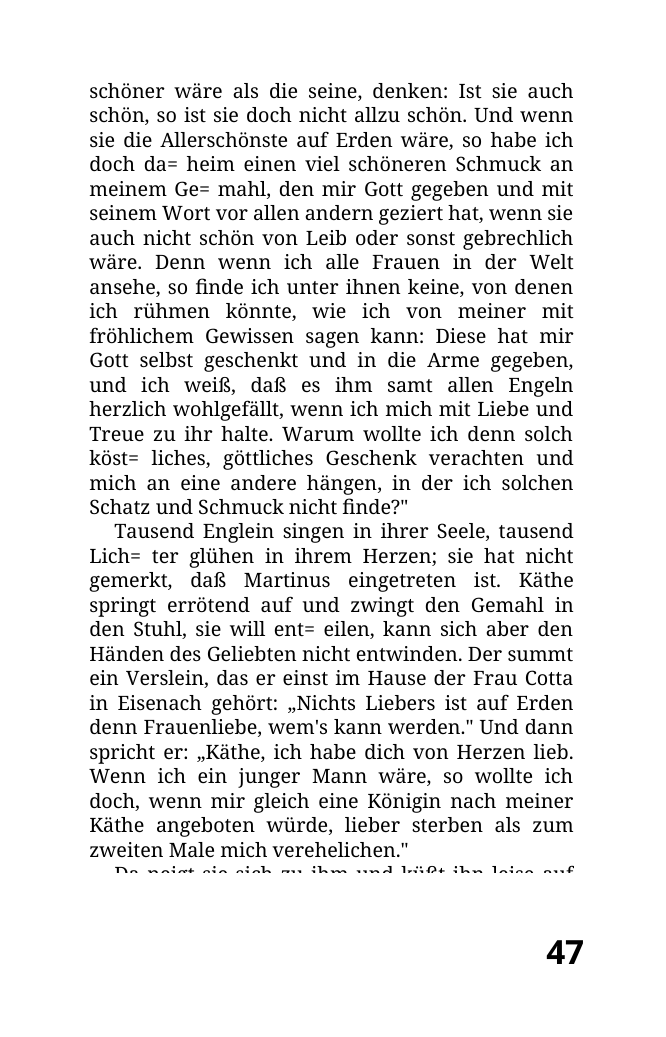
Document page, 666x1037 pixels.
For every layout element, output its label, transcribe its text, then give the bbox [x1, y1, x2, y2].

text schöner wäre als die seine, denken: Ist sie auch schön, so ist sie doch nicht allzu schön. Und wenn sie die Allerschönste auf Erden wäre, so habe ich doch da= heim einen viel schöneren Schmuck an meinem Ge= mahl, den mir Gott gegeben und mit seinem Wort vor allen andern geziert hat, wenn sie auch nicht schön von Leib oder sonst gebrechlich wäre. Denn wenn ich alle Frauen in der Welt ansehe, so finde ich unter ihnen keine, von denen ich rühmen könnte, wie ich von meiner mit fröhlichem Gewissen sagen kann: Diese hat mir Gott selbst geschenkt und in die Arme gegeben, und ich weiß, daß es ihm samt allen Engeln herzlich wohlgefällt, wenn ich mich mit Liebe und Treue zu ihr halte. Warum wollte ich denn solch köst= liches, göttliches Geschenk verachten und mich an eine andere hängen, in der ich solchen Schatz und Schmuck nicht finde?" [89, 79, 574, 519]
text 47 [546, 938, 584, 971]
text Tausend Englein singen in ihrer Seele, tausend Lich= ter glühen in ihrem Herzen; sie hat nicht gemerkt, daß Martinus eingetreten ist. Käthe springt errötend auf und zwingt den Gemahl in den Stuhl, sie will ent= eilen, kann sich aber den Händen des Geliebten nicht entwinden. Der summt ein Verslein, das er einst im Hause der Frau Cotta in Eisenach gehört: „Nichts Liebers ist auf Erden denn Frauenliebe, wem's kann werden." Und dann spricht er: „Käthe, ich habe dich von Herzen lieb. Wenn ich ein junger Mann wäre, so wollte ich doch, wenn mir gleich eine Königin nach meiner Käthe angeboten würde, lieber sterben als zum zweiten Male mich verehelichen." [89, 519, 574, 862]
